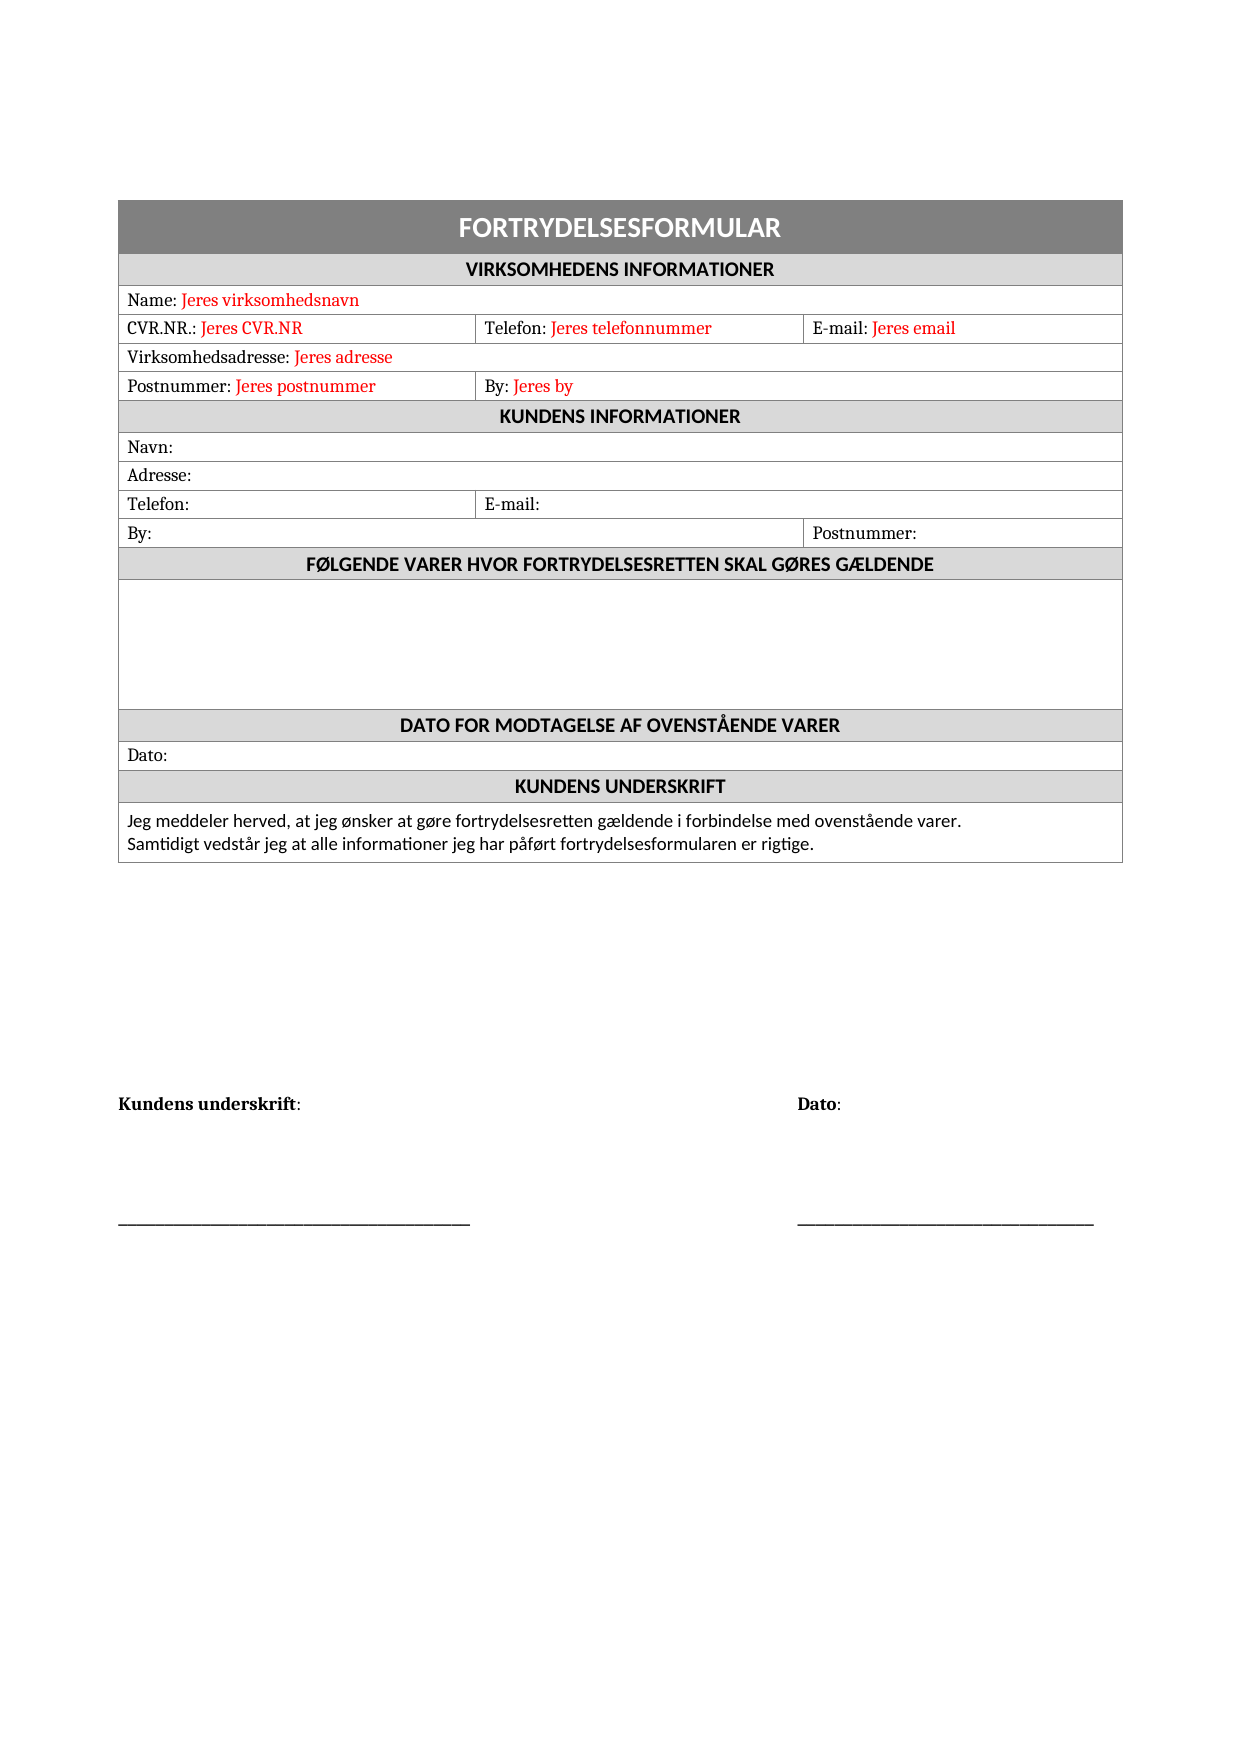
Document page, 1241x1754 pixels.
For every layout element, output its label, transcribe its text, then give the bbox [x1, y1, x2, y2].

table_cell E-mail: [476, 491, 1122, 518]
table_cell Dato for modtagelse af ovenstående varer [119, 710, 1122, 741]
text ______________________________________ ________________________________ [118, 1201, 1122, 1230]
table_cell Telefon: [119, 491, 475, 518]
table_cell Følgende varer hvor fortrydelsesretten skal gøres gældende [119, 548, 1122, 579]
table_cell Kundens informationer [119, 401, 1122, 432]
table_cell Postnummer: Jeres postnummer [119, 372, 475, 400]
table_cell Adresse: [119, 462, 1122, 489]
table_cell Dato: [119, 742, 1122, 769]
table_cell Jeg meddeler herved, at jeg ønsker at gøre fortrydelsesretten gældende i forbindelse med ovenstående varer. Samtidigt vedstår jeg at alle informationer jeg har påført fortrydelsesformularen er rigtige. [119, 803, 1122, 862]
table_cell Postnummer: [804, 519, 1122, 547]
table_cell CVR.NR.: Jeres CVR.NR [119, 315, 475, 342]
table_cell Telefon: Jeres telefonnummer [476, 315, 803, 342]
table_cell VirksomhedENs informationer [119, 254, 1122, 285]
table_cell Kundens underskrift [119, 771, 1122, 802]
table_cell Virksomhedsadresse: Jeres adresse [119, 344, 1122, 371]
table_cell By: [119, 519, 803, 547]
table_cell E-mail: Jeres email [804, 315, 1122, 342]
text Kundens underskrift: Dato: [118, 1093, 1122, 1115]
table_cell [119, 580, 1122, 708]
table_cell By: Jeres by [476, 372, 1122, 400]
table_cell Name: Jeres virksomhedsnavn [119, 286, 1122, 314]
table_header Fortrydelsesformular [119, 201, 1122, 253]
table_cell Navn: [119, 433, 1122, 461]
